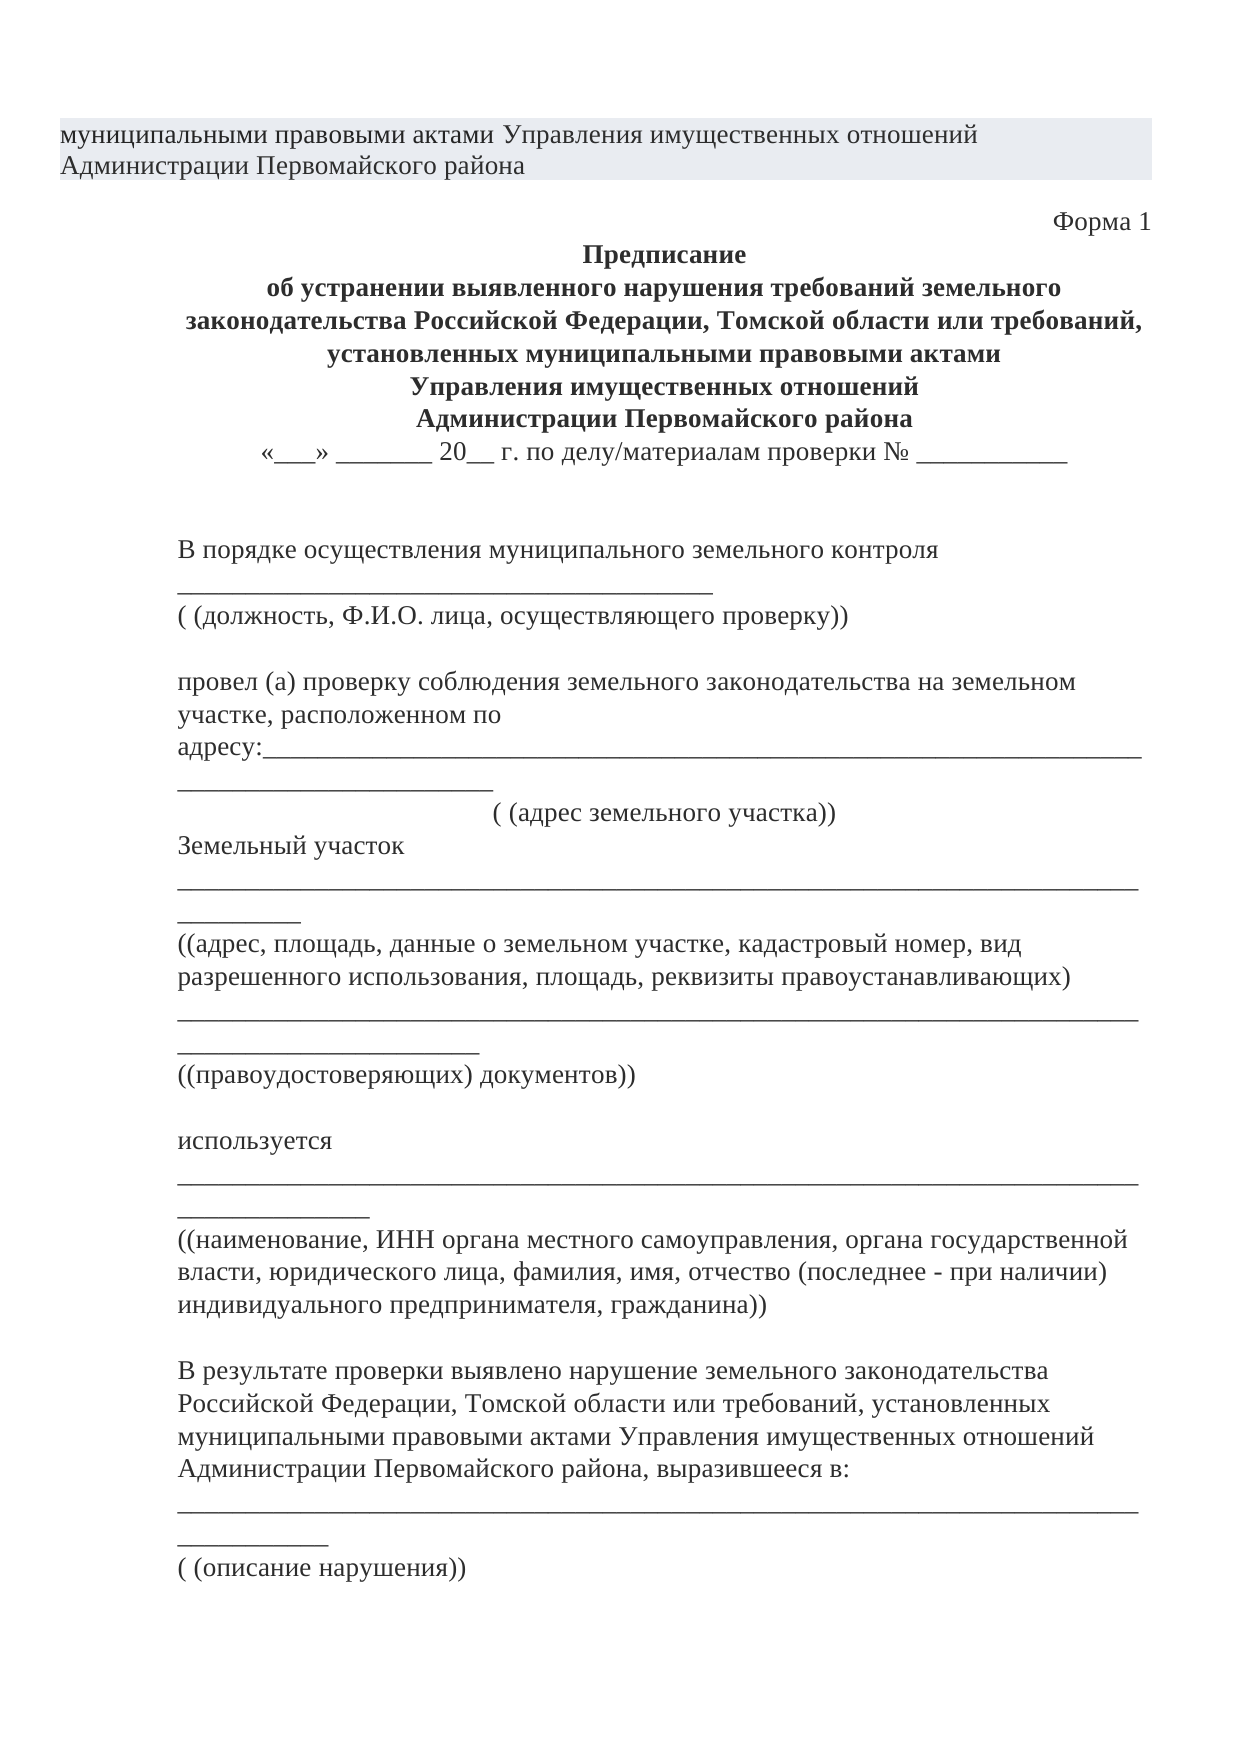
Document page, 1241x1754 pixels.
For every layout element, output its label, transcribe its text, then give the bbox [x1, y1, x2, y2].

text Предписание об устранении выявленного нарушения требований земельного законодательства Российской Федерации, Томской области или требований, установленных муниципальными правовыми актами Управления имущественных отношений [177, 237, 1152, 401]
text «___» _______ 20__ г. по делу/материалам проверки № ___________ [177, 433, 1152, 466]
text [60, 118, 1152, 180]
text Форма 1 [177, 204, 1152, 237]
text ( (адрес земельного участка)) [177, 794, 1152, 827]
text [177, 827, 1152, 1615]
text В порядке осуществления муниципального земельного контроля _______________________________________ ( (должность, Ф.И.О. лица, осуществляющего проверку)) провел (а) проверку соблюдения земельного законодательства на земельном участке, расположенном по адресу:_______________________________________________________________________________________ [177, 466, 1152, 794]
text Администрации Первомайского района [177, 401, 1152, 433]
